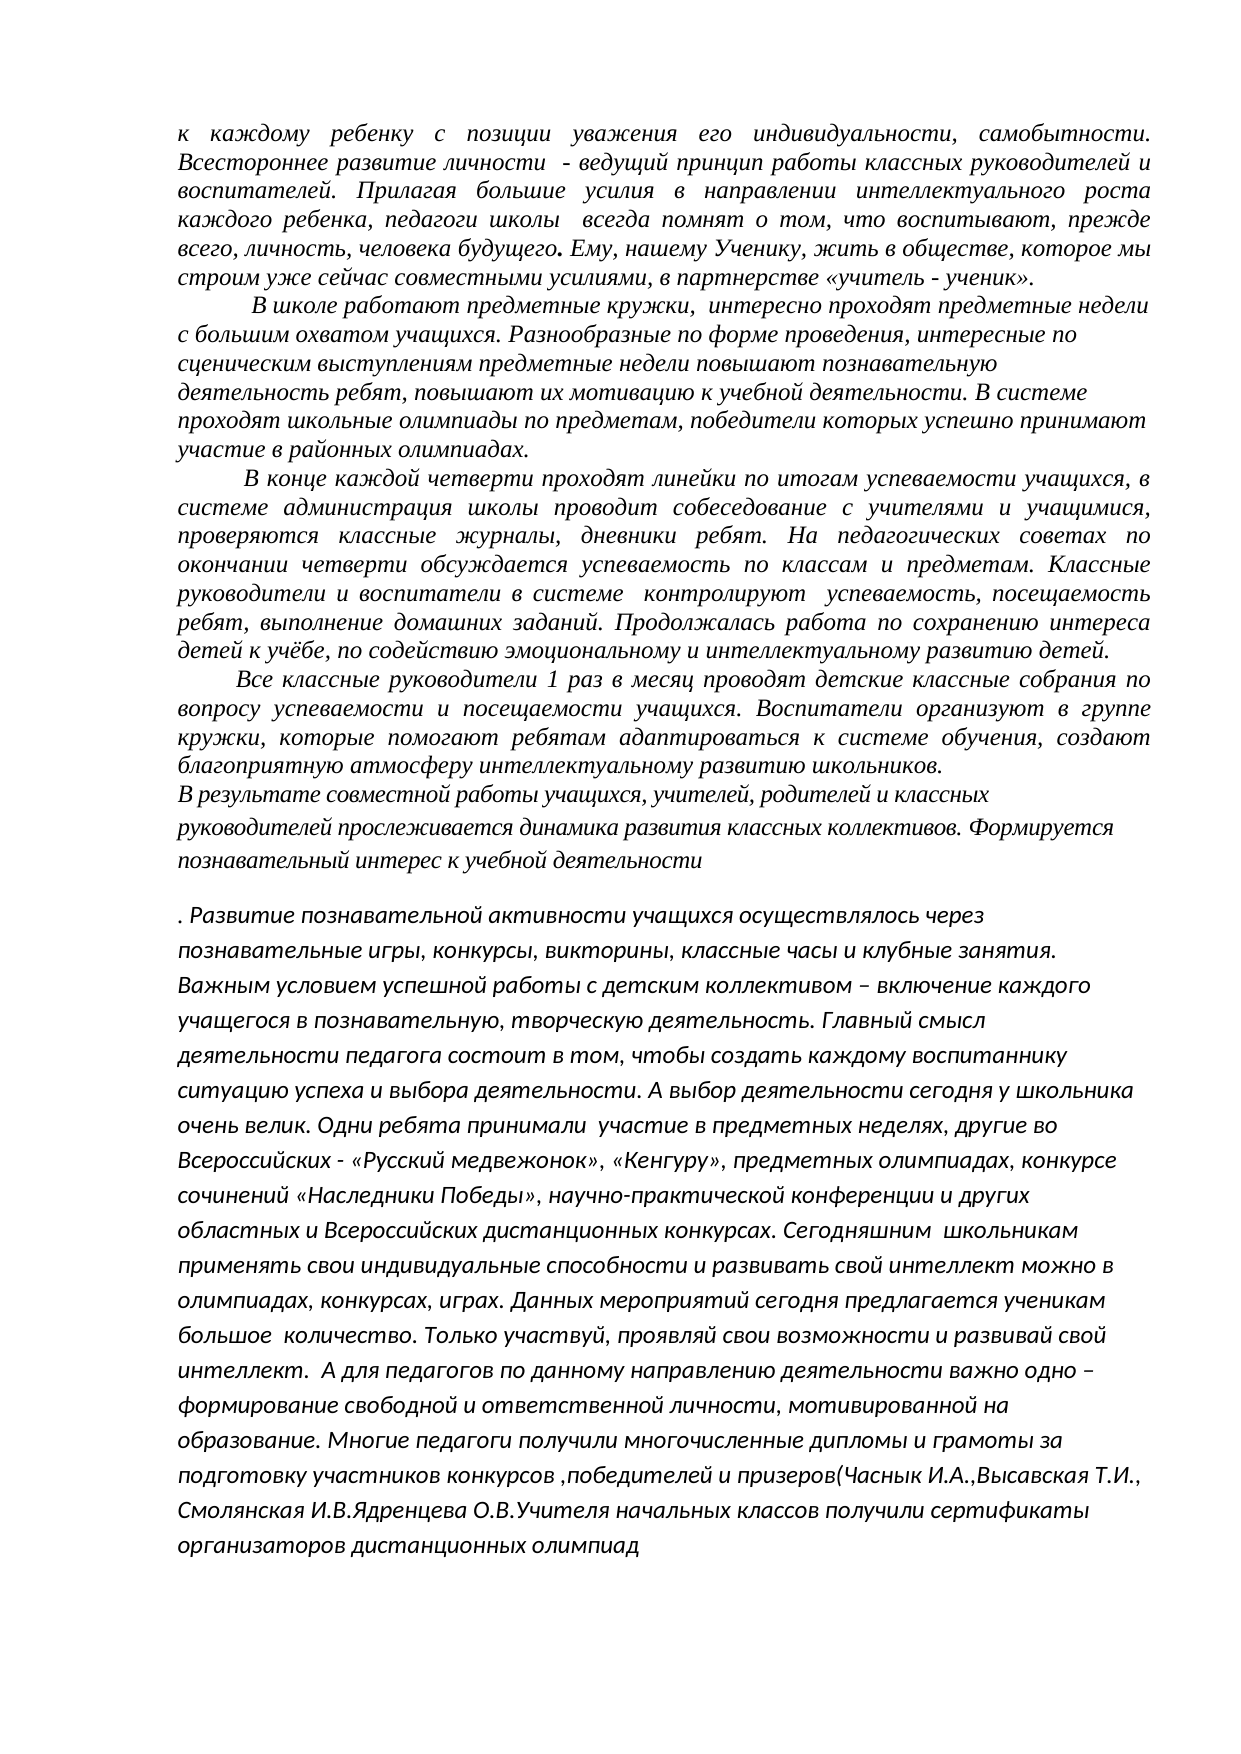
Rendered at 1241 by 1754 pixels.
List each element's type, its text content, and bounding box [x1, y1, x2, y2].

text Все классные руководители 1 раз в месяц проводят детские классные собрания по вопросу успеваемости и посещаемости учащихся. Воспитатели организуют в группе кружки, которые помогают ребятам адаптироваться к системе обучения, создают благоприятную атмосферу интеллектуальному развитию школьников. [177, 664, 1152, 779]
text В результате совместной работы учащихся, учителей, родителей и классных руководителей прослеживается динамика развития классных коллективов. Формируется познавательный интерес к учебной деятельности [177, 779, 1152, 874]
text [177, 118, 1152, 291]
text В конце каждой четверти проходят линейки по итогам успеваемости учащихся, в системе администрация школы проводит собеседование с учителями и учащимися, проверяются классные журналы, дневники ребят. На педагогических советах по окончании четверти обсуждается успеваемость по классам и предметам. Классные руководители и воспитатели в системе контролируют успеваемость, посещаемость ребят, выполнение домашних заданий. Продолжалась работа по сохранению интереса детей к учёбе, по содействию эмоциональному и интеллектуальному развитию детей. [177, 463, 1152, 664]
text . Развитие познавательной активности учащихся осуществлялось через познавательные игры, конкурсы, викторины, классные часы и клубные занятия. Важным условием успешной работы с детским коллективом – включение каждого учащегося в познавательную, творческую деятельность. Главный смысл деятельности педагога состоит в том, чтобы создать каждому воспитаннику ситуацию успеха и выбора деятельности. А выбор деятельности сегодня у школьника очень велик. Одни ребята принимали участие в предметных неделях, другие во Всероссийских - «Русский медвежонок», «Кенгуру», предметных олимпиадах, конкурсе сочинений «Наследники Победы», научно-практической конференции и других областных и Всероссийских дистанционных конкурсах. Сегодняшним школьникам применять свои индивидуальные способности и развивать свой интеллект можно в олимпиадах, конкурсах, играх. Данных мероприятий сегодня предлагается ученикам большое количество. Только участвуй, проявляй свои возможности и развивай свой интеллект. А для педагогов по данному направлению деятельности важно одно – формирование свободной и ответственной личности, мотивированной на образование. Многие педагоги получили многочисленные дипломы и грамоты за подготовку участников конкурсов ,победителей и призеров(Часнык И.А.,Высавская Т.И., Смолянская И.В.Ядренцева О.В.Учителя начальных классов получили сертификаты организаторов дистанционных олимпиад [177, 899, 1152, 1560]
text В школе работают предметные кружки, интересно проходят предметные недели с большим охватом учащихся. Разнообразные по форме проведения, интересные по сценическим выступлениям предметные недели повышают познавательную деятельность ребят, повышают их мотивацию к учебной деятельности. В системе проходят школьные олимпиады по предметам, победители которых успешно принимают участие в районных олимпиадах. [177, 291, 1152, 463]
